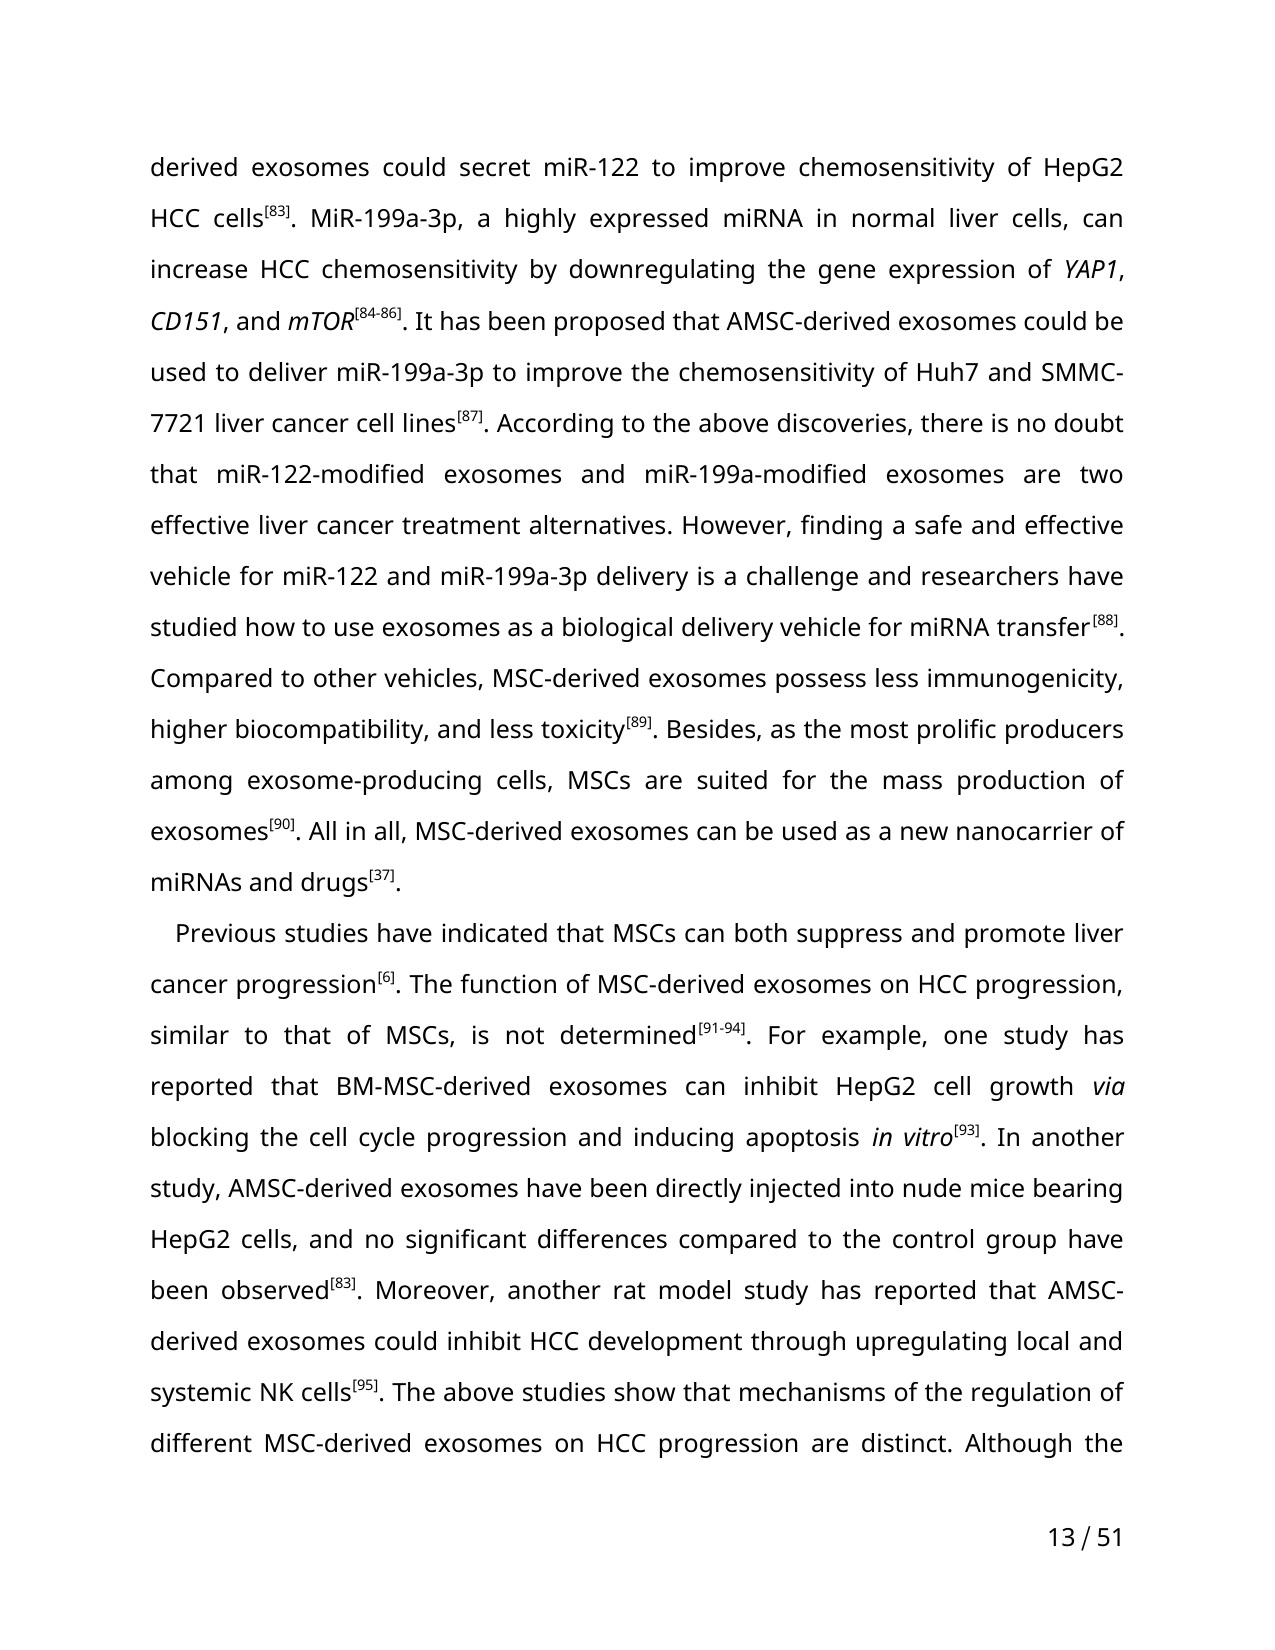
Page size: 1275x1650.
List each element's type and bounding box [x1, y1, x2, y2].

text [150, 916, 1125, 1460]
text [150, 150, 1125, 899]
